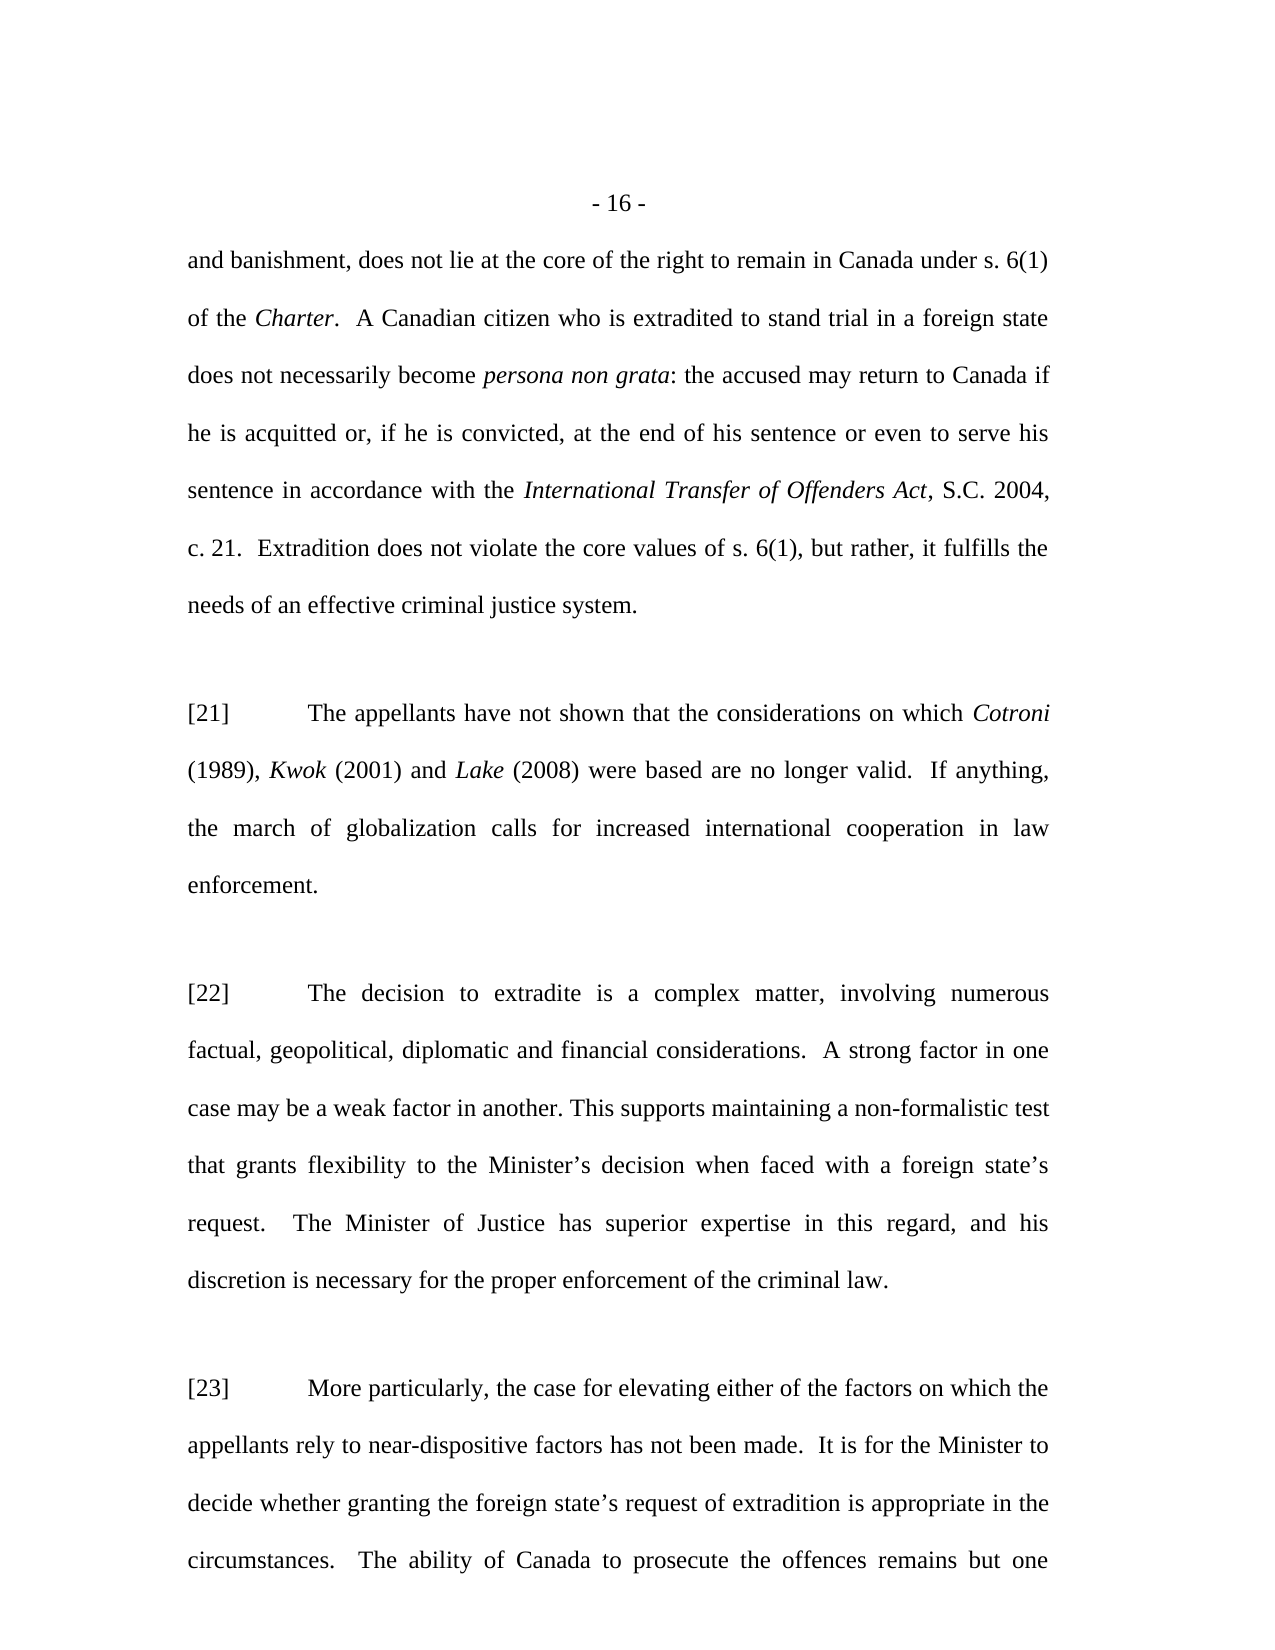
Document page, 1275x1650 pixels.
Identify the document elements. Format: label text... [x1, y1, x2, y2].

text The appellants have not shown that the considerations on which Cotroni (1989), Kwok (2001) and Lake (2008) were based are no longer valid. If anything, the march of globalization calls for increased international cooperation in law enforcement. [187, 698, 1050, 899]
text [187, 245, 1050, 619]
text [187, 1373, 1050, 1574]
text The decision to extradite is a complex matter, involving numerous factual, geopolitical, diplomatic and financial considerations. A strong factor in one case may be a weak factor in another. This supports maintaining a non-formalistic test that grants flexibility to the Minister’s decision when faced with a foreign state’s request. The Minister of Justice has superior expertise in this regard, and his discretion is necessary for the proper enforcement of the criminal law. [187, 978, 1050, 1294]
